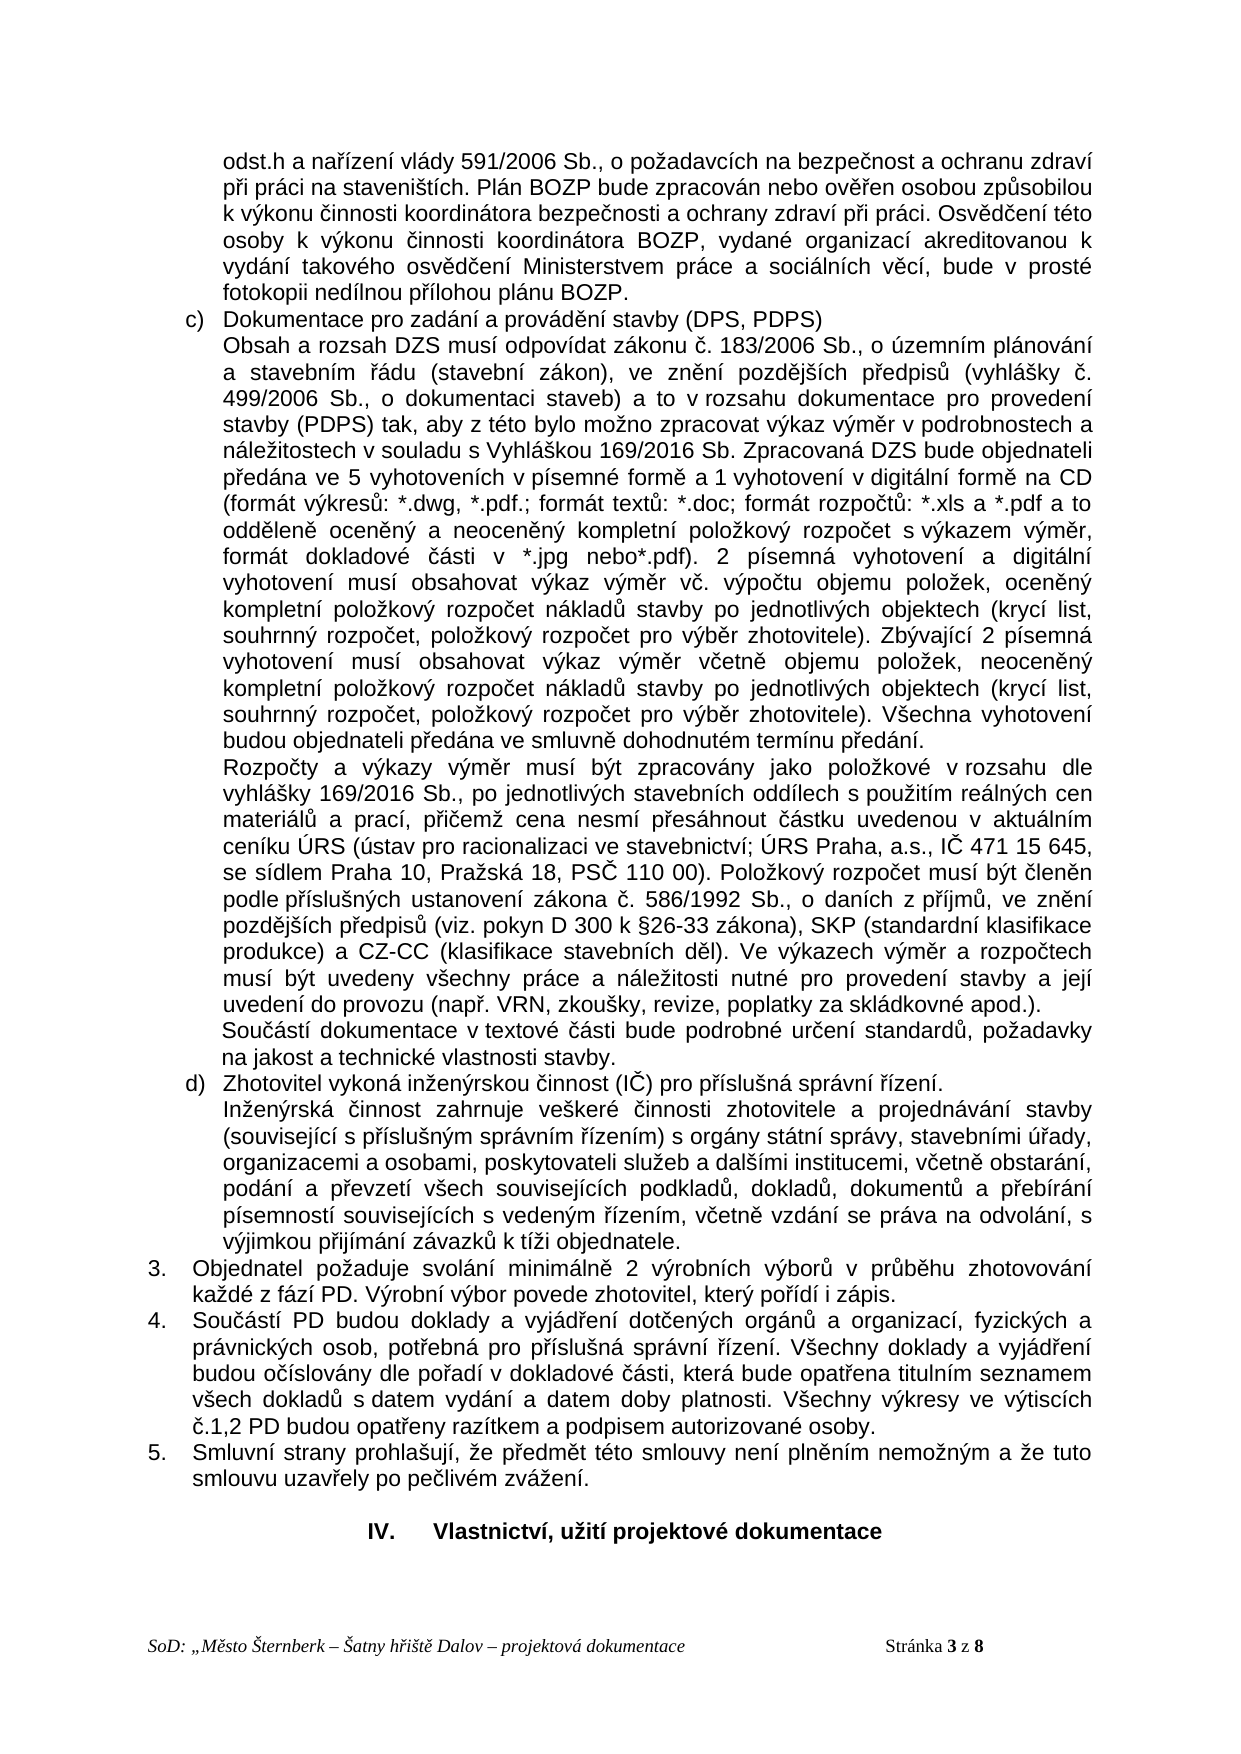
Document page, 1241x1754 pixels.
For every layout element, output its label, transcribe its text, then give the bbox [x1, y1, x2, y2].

list Rozpočty a výkazy výměr musí být zpracovány jako položkové v rozsahu dle vyhlášky 169/2016 Sb., po jednotlivých stavebních oddílech s použitím reálných cen materiálů a prací, přičemž cena nesmí přesáhnout částku uvedenou v aktuálním ceníku ÚRS (ústav pro racionalizaci ve stavebnictví; ÚRS Praha, a.s., IČ 471 15 645, se sídlem Praha 10, Pražská 18, PSČ 110 00). Položkový rozpočet musí být členěn podle příslušných ustanovení zákona č. 586/1992 Sb., o daních z příjmů, ve znění pozdějších předpisů (viz. pokyn D 300 k §26-33 zákona), SKP (standardní klasifikace produkce) a CZ-CC (klasifikace stavebních děl). Ve výkazech výměr a rozpočtech musí být uvedeny všechny práce a náležitosti nutné pro provedení stavby a její uvedení do provozu (např. VRN, zkoušky, revize, poplatky za skládkovné apod.). [223, 754, 1093, 1017]
list Inženýrská činnost zahrnuje veškeré činnosti zhotovitele a projednávání stavby (související s příslušným správním řízením) s orgány státní správy, stavebními úřady, organizacemi a osobami, poskytovateli služeb a dalšími institucemi, včetně obstarání, podání a převzetí všech souvisejících podkladů, dokladů, dokumentů a přebírání písemností souvisejících s vedeným řízením, včetně vzdání se práva na odvolání, s výjimkou přijímání závazků k tíži objednatele. [223, 1096, 1093, 1254]
text Součástí dokumentace v textové části bude podrobné určení standardů, požadavky na jakost a technické vlastnosti stavby. [221, 1017, 1093, 1070]
list Zhotovitel vykoná inženýrskou činnost (IČ) pro příslušná správní řízení. [185, 1070, 1093, 1096]
list Dokumentace pro zadání a provádění stavby (DPS, PDPS) [185, 306, 1093, 332]
list Součástí PD budou doklady a vyjádření dotčených orgánů a organizací, fyzických a právnických osob, potřebná pro příslušná správní řízení. Všechny doklady a vyjádření budou očíslovány dle pořadí v dokladové části, která bude opatřena titulním seznamem všech dokladů s datem vydání a datem doby platnosti. Všechny výkresy ve výtiscích č.1,2 PD budou opatřeny razítkem a podpisem autorizované osoby. [148, 1307, 1093, 1439]
list Obsah a rozsah DZS musí odpovídat zákonu č. 183/2006 Sb., o územním plánování a stavebním řádu (stavební zákon), ve znění pozdějších předpisů (vyhlášky č. 499/2006 Sb., o dokumentaci staveb) a to v rozsahu dokumentace pro provedení stavby (PDPS) tak, aby z této bylo možno zpracovat výkaz výměr v podrobnostech a náležitostech v souladu s Vyhláškou 169/2016 Sb. Zpracovaná DZS bude objednateli předána ve 5 vyhotoveních v písemné formě a 1 vyhotovení v digitální formě na CD (formát výkresů: *.dwg, *.pdf.; formát textů: *.doc; formát rozpočtů: *.xls a *.pdf a to odděleně oceněný a neoceněný kompletní položkový rozpočet s výkazem výměr, formát dokladové části v *.jpg nebo*.pdf). 2 písemná vyhotovení a digitální vyhotovení musí obsahovat výkaz výměr vč. výpočtu objemu položek, oceněný kompletní položkový rozpočet nákladů stavby po jednotlivých objektech (krycí list, souhrnný rozpočet, položkový rozpočet pro výběr zhotovitele). Zbývající 2 písemná vyhotovení musí obsahovat výkaz výměr včetně objemu položek, neoceněný kompletní položkový rozpočet nákladů stavby po jednotlivých objektech (krycí list, souhrnný rozpočet, položkový rozpočet pro výběr zhotovitele). Všechna vyhotovení budou objednateli předána ve smluvně dohodnutém termínu předání. [223, 332, 1093, 754]
list Vlastnictví, užití projektové dokumentace [185, 1518, 1093, 1544]
list Smluvní strany prohlašují, že předmět této smlouvy není plněním nemožným a že tuto smlouvu uzavřely po pečlivém zvážení. [148, 1439, 1093, 1492]
list Objednatel požaduje svolání minimálně 2 výrobních výborů v průběhu zhotovování každé z fází PD. Výrobní výbor povede zhotovitel, který pořídí i zápis. [148, 1254, 1093, 1307]
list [223, 148, 1093, 306]
